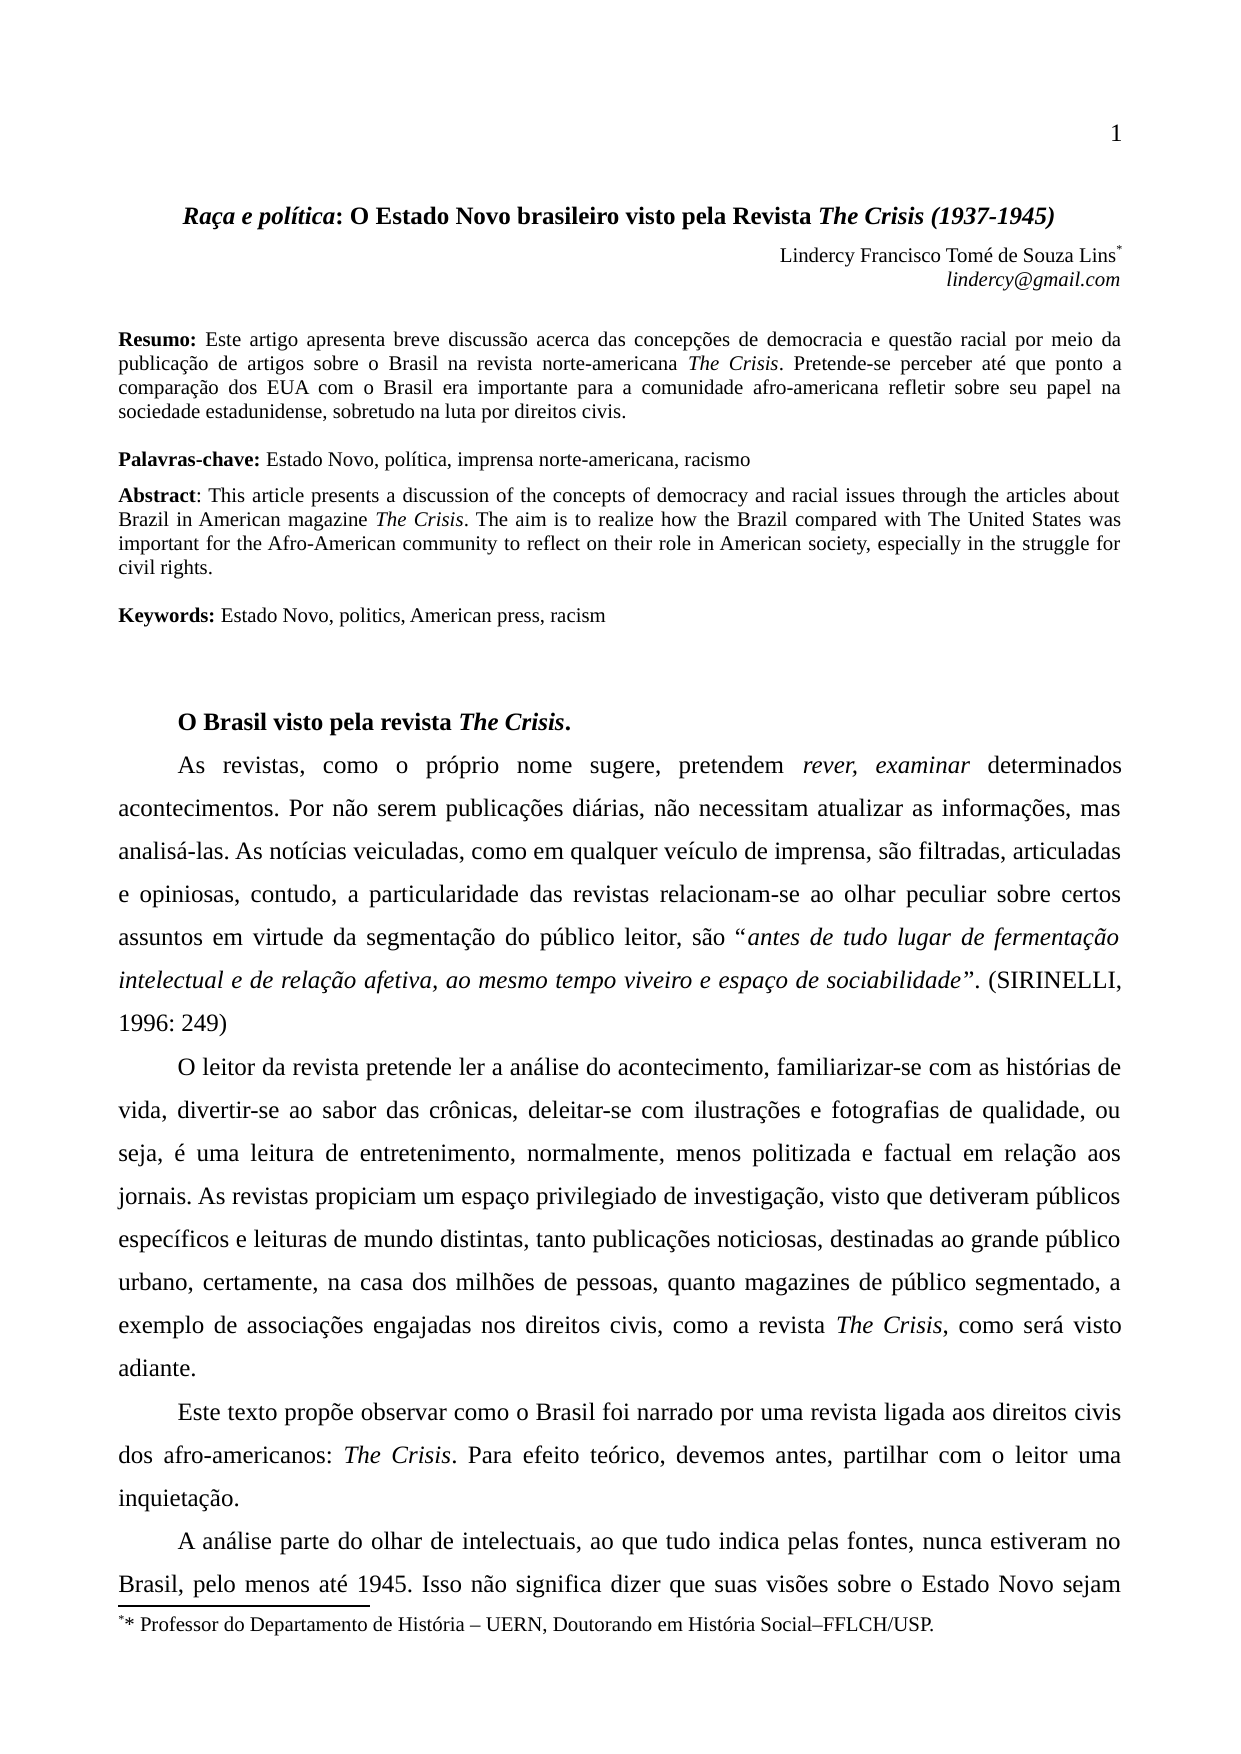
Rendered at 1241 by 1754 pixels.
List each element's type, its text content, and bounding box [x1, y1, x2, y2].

text Palavras-chave: Estado Novo, política, imprensa norte-americana, racismo [118, 447, 1122, 471]
text Este texto propõe observar como o Brasil foi narrado por uma revista ligada aos direitos civis dos afro-americanos: The Crisis. Para efeito teórico, devemos antes, partilhar com o leitor uma inquietação. [118, 1397, 1122, 1512]
text lindercy@gmail.com [118, 267, 1122, 291]
text O Brasil visto pela revista The Crisis. [118, 707, 1122, 735]
text O leitor da revista pretende ler a análise do acontecimento, familiarizar-se com as histórias de vida, divertir-se ao sabor das crônicas, deleitar-se com ilustrações e fotografias de qualidade, ou seja, é uma leitura de entretenimento, normalmente, menos politizada e factual em relação aos jornais. As revistas propiciam um espaço privilegiado de investigação, visto que detiveram públicos específicos e leituras de mundo distintas, tanto publicações noticiosas, destinadas ao grande público urbano, certamente, na casa dos milhões de pessoas, quanto magazines de público segmentado, a exemplo de associações engajadas nos direitos civis, como a revista The Crisis, como será visto adiante. [118, 1052, 1122, 1382]
text Resumo: Este artigo apresenta breve discussão acerca das concepções de democracia e questão racial por meio da publicação de artigos sobre o Brasil na revista norte-americana The Crisis. Pretende-se perceber até que ponto a comparação dos EUA com o Brasil era importante para a comunidade afro-americana refletir sobre seu papel na sociedade estadunidense, sobretudo na luta por direitos civis. [118, 327, 1122, 423]
text Abstract: This article presents a discussion of the concepts of democracy and racial issues through the articles about Brazil in American magazine The Crisis. The aim is to realize how the Brazil compared with The United States was important for the Afro-American community to reflect on their role in American society, especially in the struggle for civil rights. [118, 483, 1122, 579]
subtitle Raça e política: O Estado Novo brasileiro visto pela Revista The Crisis (1937-1945) [118, 201, 1122, 230]
text Lindercy Francisco Tomé de Souza Lins* [118, 243, 1122, 267]
text As revistas, como o próprio nome sugere, pretendem rever, examinar determinados acontecimentos. Por não serem publicações diárias, não necessitam atualizar as informações, mas analisá-las. As notícias veiculadas, como em qualquer veículo de imprensa, são filtradas, articuladas e opiniosas, contudo, a particularidade das revistas relacionam-se ao olhar peculiar sobre certos assuntos em virtude da segmentação do público leitor, são “antes de tudo lugar de fermentação intelectual e de relação afetiva, ao mesmo tempo viveiro e espaço de sociabilidade”. (SIRINELLI, 1996: 249) [118, 750, 1122, 1037]
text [118, 1526, 1122, 1598]
text Keywords: Estado Novo, politics, American press, racism [118, 603, 1122, 627]
